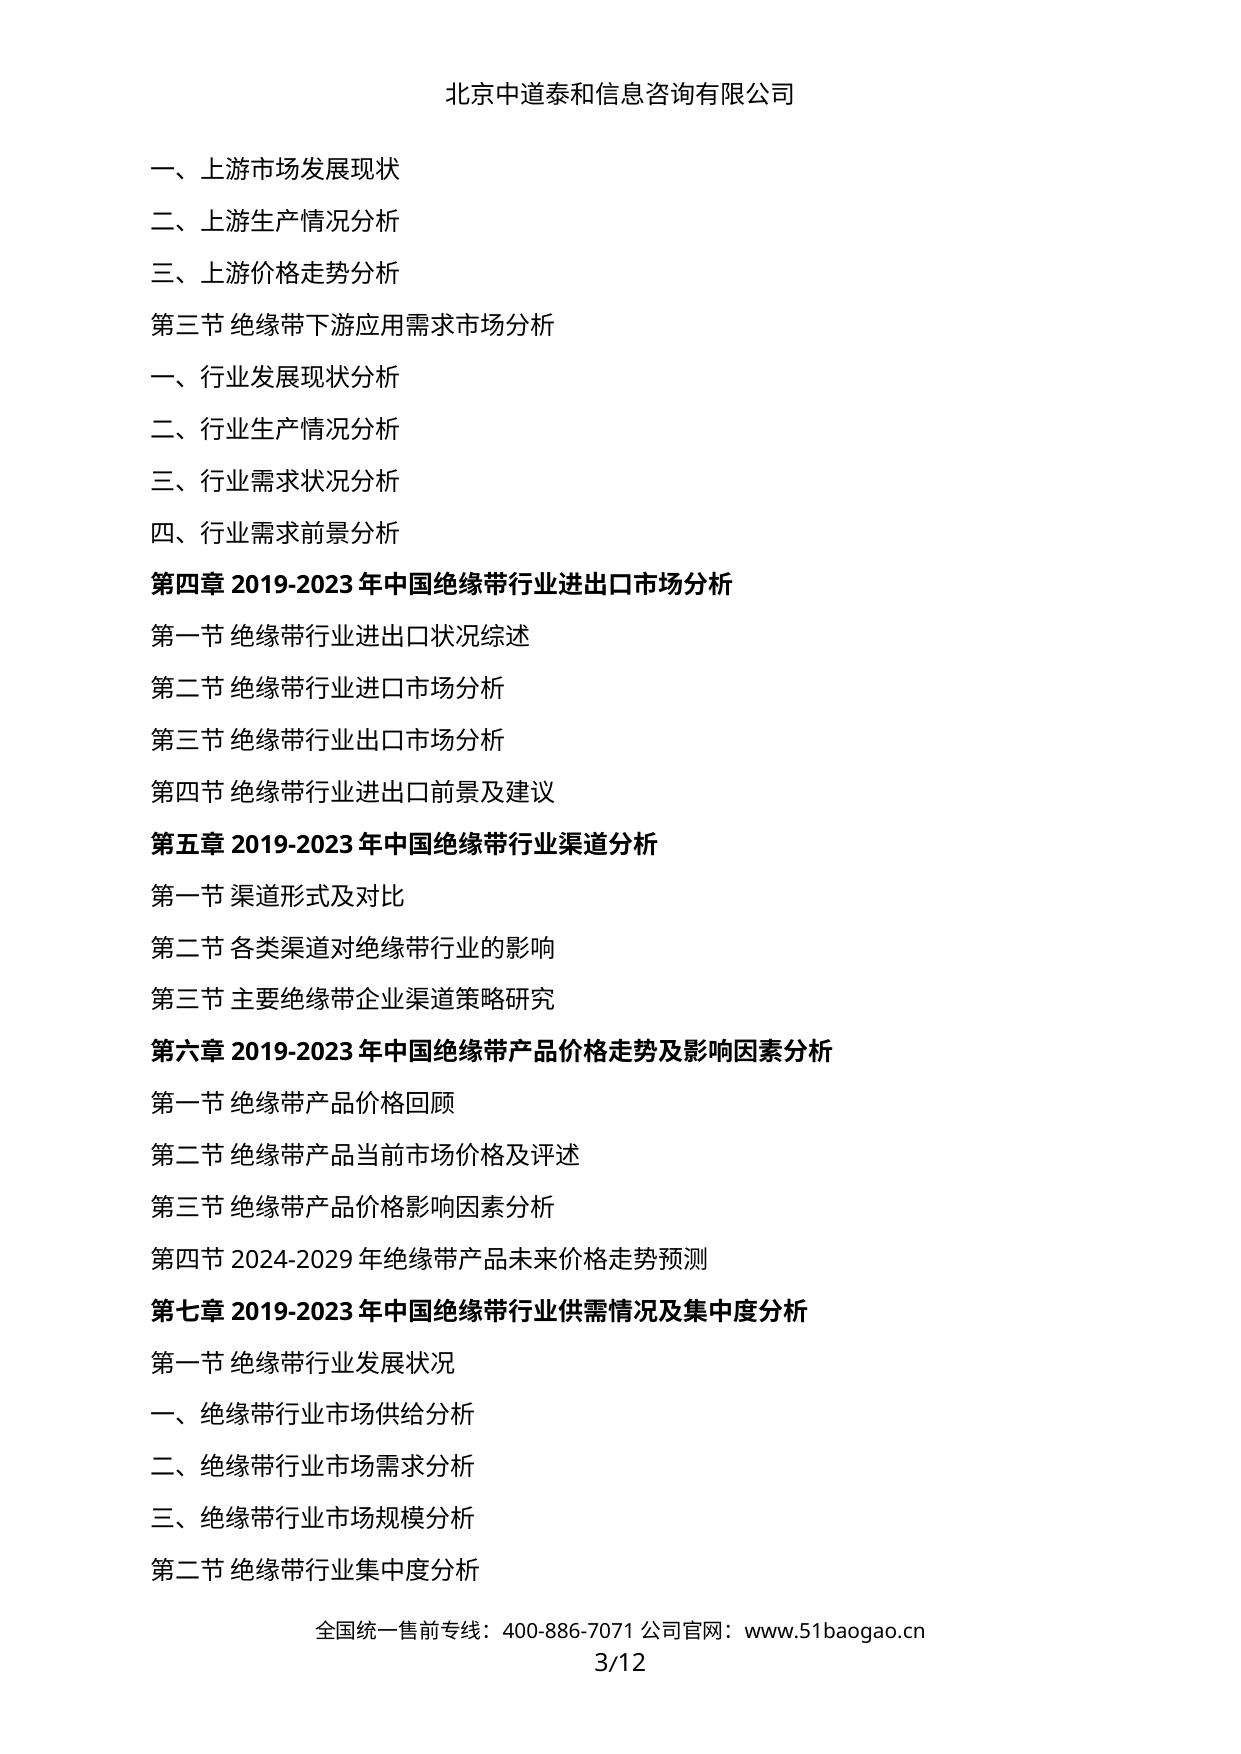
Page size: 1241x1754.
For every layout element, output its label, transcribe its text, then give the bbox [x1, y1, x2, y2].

text 第四节 绝缘带行业进出口前景及建议 [150, 772, 1090, 809]
text 第三节 主要绝缘带企业渠道策略研究 [150, 980, 1090, 1016]
text 第四节 2024-2029年绝缘带产品未来价格走势预测 [150, 1239, 1090, 1276]
text 三、行业需求状况分析 [150, 461, 1090, 497]
text 第七章 2019-2023年中国绝缘带行业供需情况及集中度分析 [150, 1291, 1090, 1327]
text 一、行业发展现状分析 [150, 357, 1090, 394]
text 第六章 2019-2023年中国绝缘带产品价格走势及影响因素分析 [150, 1032, 1090, 1068]
text 第五章 2019-2023年中国绝缘带行业渠道分析 [150, 824, 1090, 861]
text 第二节 绝缘带行业进口市场分析 [150, 669, 1090, 705]
text 第三节 绝缘带下游应用需求市场分析 [150, 306, 1090, 342]
text 第三节 绝缘带产品价格影响因素分析 [150, 1187, 1090, 1224]
text 二、上游生产情况分析 [150, 202, 1090, 238]
text 第一节 渠道形式及对比 [150, 876, 1090, 912]
text 一、上游市场发展现状 [150, 150, 1090, 186]
text 第二节 绝缘带行业集中度分析 [150, 1551, 1090, 1587]
text 第二节 各类渠道对绝缘带行业的影响 [150, 928, 1090, 964]
text 第一节 绝缘带行业发展状况 [150, 1343, 1090, 1379]
text 二、绝缘带行业市场需求分析 [150, 1447, 1090, 1483]
text 第一节 绝缘带行业进出口状况综述 [150, 617, 1090, 653]
text 一、绝缘带行业市场供给分析 [150, 1395, 1090, 1431]
text 三、上游价格走势分析 [150, 254, 1090, 290]
text 四、行业需求前景分析 [150, 513, 1090, 549]
text 第二节 绝缘带产品当前市场价格及评述 [150, 1136, 1090, 1172]
text 第三节 绝缘带行业出口市场分析 [150, 721, 1090, 757]
text 第一节 绝缘带产品价格回顾 [150, 1084, 1090, 1120]
text 三、绝缘带行业市场规模分析 [150, 1499, 1090, 1535]
text 第四章 2019-2023年中国绝缘带行业进出口市场分析 [150, 565, 1090, 601]
text 二、行业生产情况分析 [150, 409, 1090, 446]
